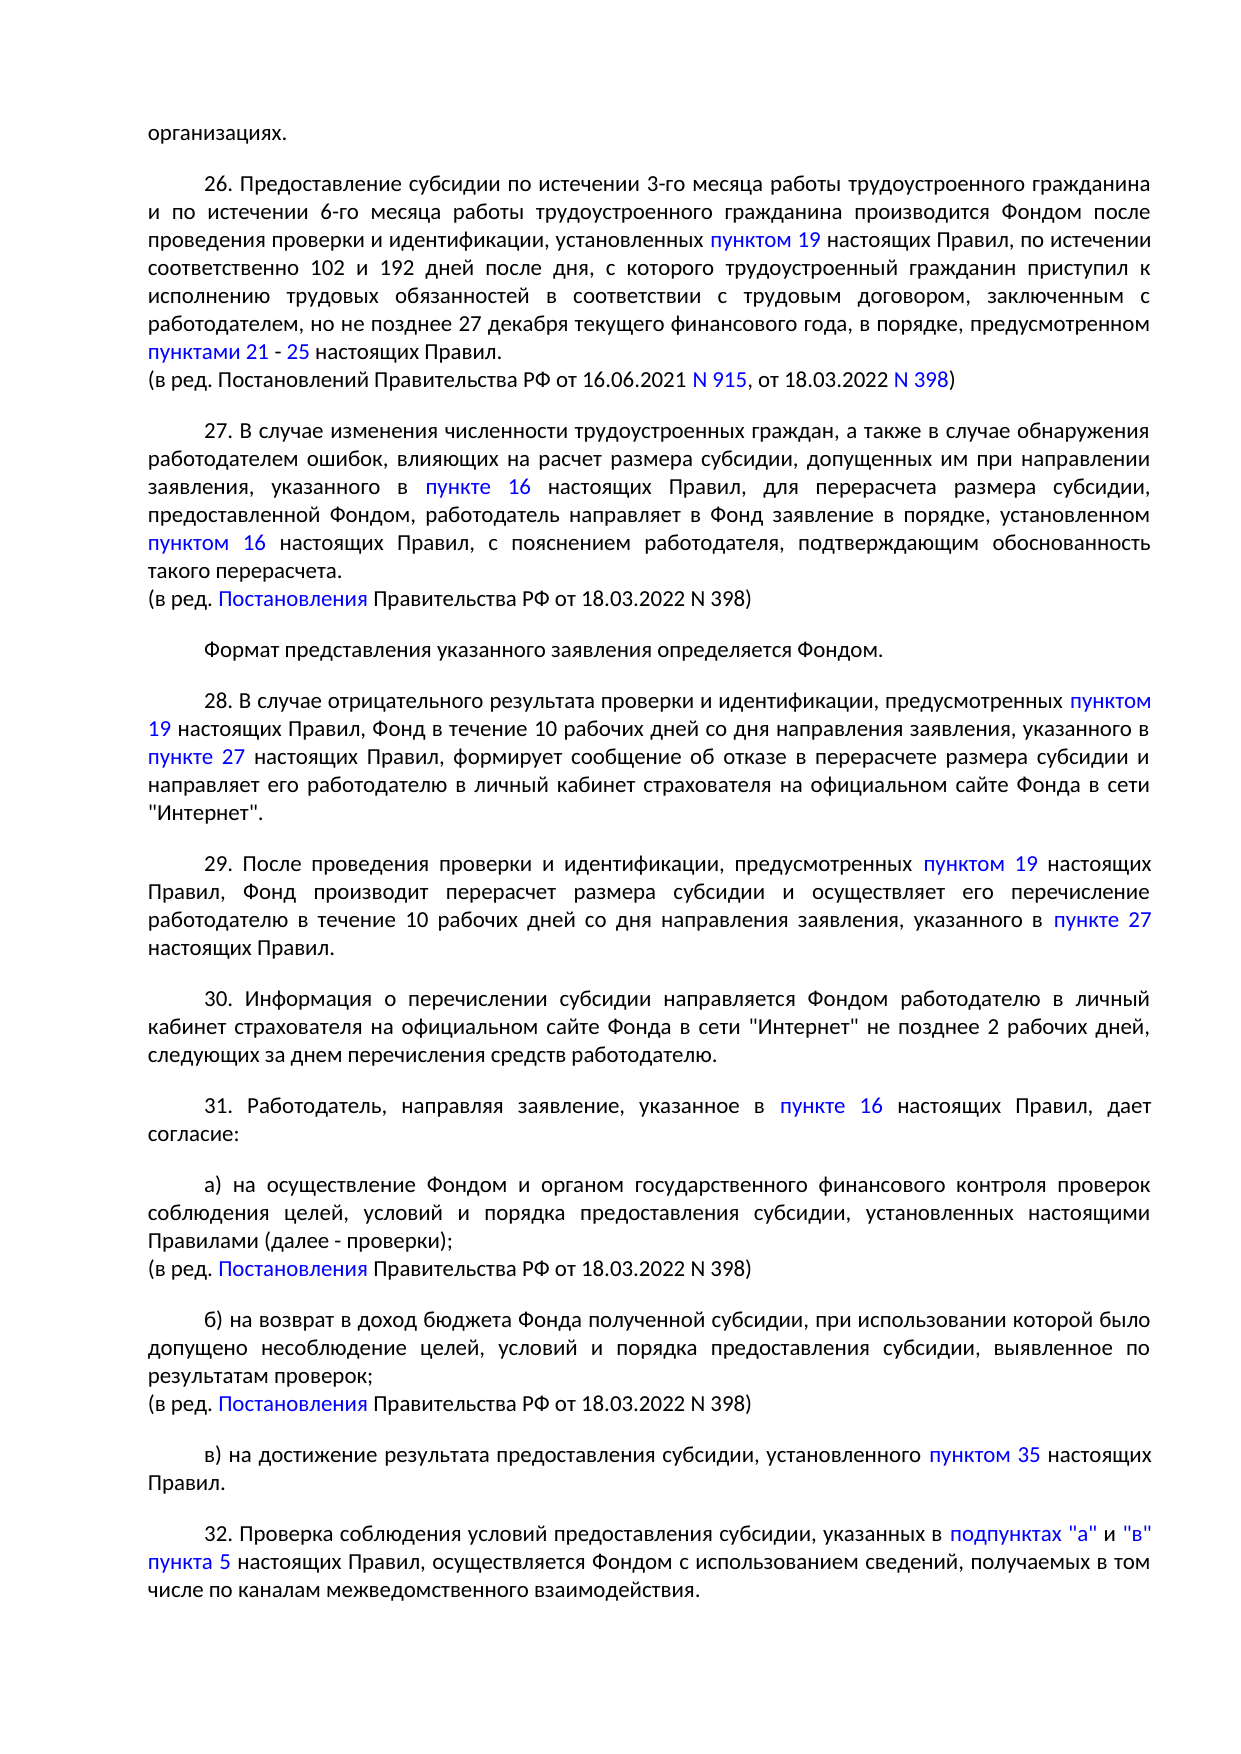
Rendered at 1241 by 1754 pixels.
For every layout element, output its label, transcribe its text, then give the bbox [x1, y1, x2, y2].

text 26. Предоставление субсидии по истечении 3-го месяца работы трудоустроенного гражданина и по истечении 6-го месяца работы трудоустроенного гражданина производится Фондом после проведения проверки и идентификации, установленных пунктом 19 настоящих Правил, по истечении соответственно 102 и 192 дней после дня, с которого трудоустроенный гражданин приступил к исполнению трудовых обязанностей в соответствии с трудовым договором, заключенным с работодателем, но не позднее 27 декабря текущего финансового года, в порядке, предусмотренном пунктами 21 - 25 настоящих Правил. [148, 169, 1152, 365]
text б) на возврат в доход бюджета Фонда полученной субсидии, при использовании которой было допущено несоблюдение целей, условий и порядка предоставления субсидии, выявленное по результатам проверок; [148, 1305, 1152, 1389]
text (в ред. Постановления Правительства РФ от 18.03.2022 N 398) [148, 584, 1152, 612]
text 27. В случае изменения численности трудоустроенных граждан, а также в случае обнаружения работодателем ошибок, влияющих на расчет размера субсидии, допущенных им при направлении заявления, указанного в пункте 16 настоящих Правил, для перерасчета размера субсидии, предоставленной Фондом, работодатель направляет в Фонд заявление в порядке, установленном пунктом 16 настоящих Правил, с пояснением работодателя, подтверждающим обоснованность такого перерасчета. [148, 416, 1152, 584]
text 29. После проведения проверки и идентификации, предусмотренных пунктом 19 настоящих Правил, Фонд производит перерасчет размера субсидии и осуществляет его перечисление работодателю в течение 10 рабочих дней со дня направления заявления, указанного в пункте 27 настоящих Правил. [148, 849, 1152, 961]
text 28. В случае отрицательного результата проверки и идентификации, предусмотренных пунктом 19 настоящих Правил, Фонд в течение 10 рабочих дней со дня направления заявления, указанного в пункте 27 настоящих Правил, формирует сообщение об отказе в перерасчете размера субсидии и направляет его работодателю в личный кабинет страхователя на официальном сайте Фонда в сети "Интернет". [148, 686, 1152, 826]
text Формат представления указанного заявления определяется Фондом. [148, 635, 1152, 663]
text в) на достижение результата предоставления субсидии, установленного пунктом 35 настоящих Правил. [148, 1440, 1152, 1496]
text 30. Информация о перечислении субсидии направляется Фондом работодателю в личный кабинет страхователя на официальном сайте Фонда в сети "Интернет" не позднее 2 рабочих дней, следующих за днем перечисления средств работодателю. [148, 984, 1152, 1068]
text а) на осуществление Фондом и органом государственного финансового контроля проверок соблюдения целей, условий и порядка предоставления субсидии, установленных настоящими Правилами (далее - проверки); [148, 1170, 1152, 1254]
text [148, 118, 1152, 146]
text (в ред. Постановления Правительства РФ от 18.03.2022 N 398) [148, 1254, 1152, 1282]
text (в ред. Постановления Правительства РФ от 18.03.2022 N 398) [148, 1389, 1152, 1417]
text (в ред. Постановлений Правительства РФ от 16.06.2021 N 915, от 18.03.2022 N 398) [148, 365, 1152, 393]
text 31. Работодатель, направляя заявление, указанное в пункте 16 настоящих Правил, дает согласие: [148, 1091, 1152, 1147]
text 32. Проверка соблюдения условий предоставления субсидии, указанных в подпунктах "а" и "в" пункта 5 настоящих Правил, осуществляется Фондом с использованием сведений, получаемых в том числе по каналам межведомственного взаимодействия. [148, 1519, 1152, 1603]
